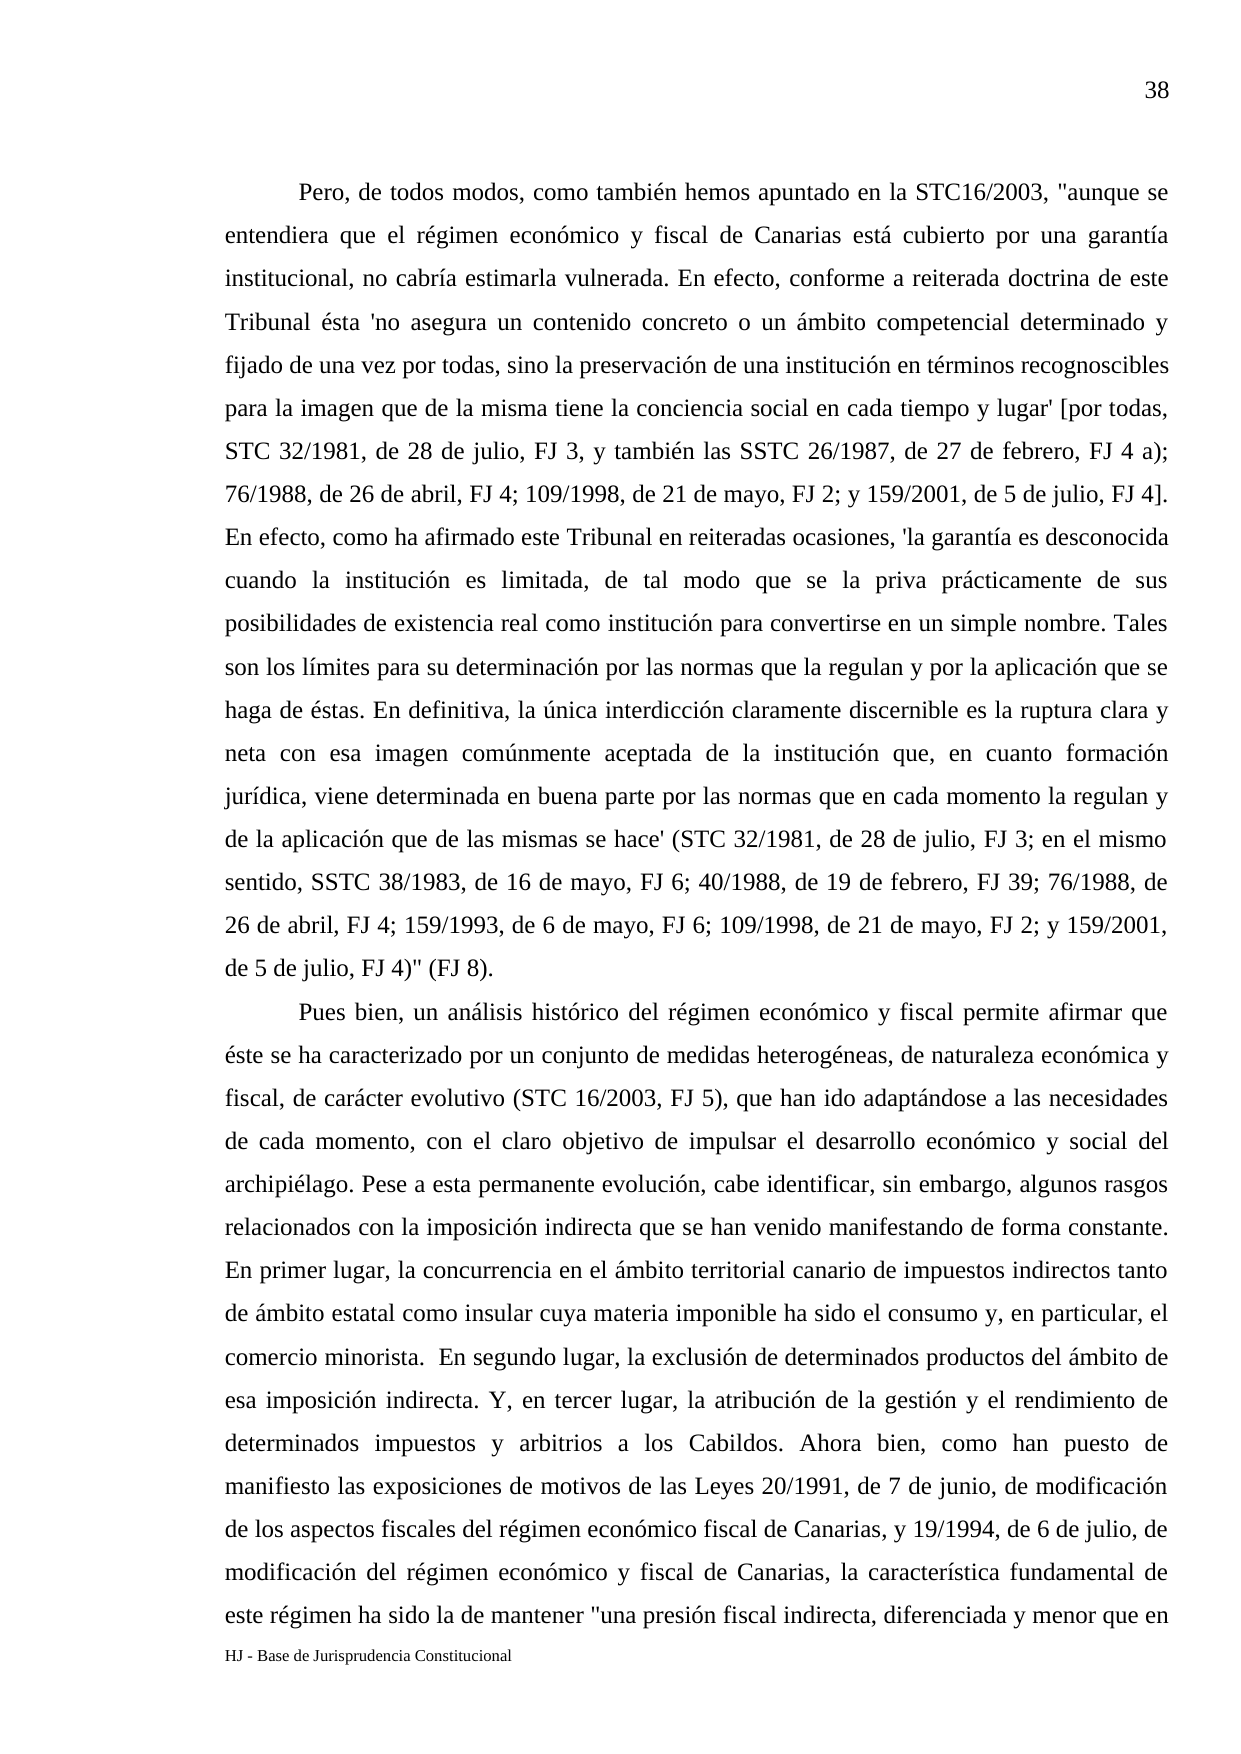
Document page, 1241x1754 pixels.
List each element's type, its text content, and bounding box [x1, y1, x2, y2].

text Pero, de todos modos, como también hemos apuntado en la STC16/2003, "aunque se entendiera que el régimen económico y fiscal de Canarias está cubierto por una garantía institucional, no cabría estimarla vulnerada. En efecto, conforme a reiterada doctrina de este Tribunal ésta 'no asegura un contenido concreto o un ámbito competencial determinado y fijado de una vez por todas, sino la preservación de una institución en términos recognoscibles para la imagen que de la misma tiene la conciencia social en cada tiempo y lugar' [por todas, STC 32/1981, de 28 de julio, FJ 3, y también las SSTC 26/1987, de 27 de febrero, FJ 4 a); 76/1988, de 26 de abril, FJ 4; 109/1998, de 21 de mayo, FJ 2; y 159/2001, de 5 de julio, FJ 4]. En efecto, como ha afirmado este Tribunal en reiteradas ocasiones, 'la garantía es desconocida cuando la institución es limitada, de tal modo que se la priva prácticamente de sus posibilidades de existencia real como institución para convertirse en un simple nombre. Tales son los límites para su determinación por las normas que la regulan y por la aplicación que se haga de éstas. En definitiva, la única interdicción claramente discernible es la ruptura clara y neta con esa imagen comúnmente aceptada de la institución que, en cuanto formación jurídica, viene determinada en buena parte por las normas que en cada momento la regulan y de la aplicación que de las mismas se hace' (STC 32/1981, de 28 de julio, FJ 3; en el mismo sentido, SSTC 38/1983, de 16 de mayo, FJ 6; 40/1988, de 19 de febrero, FJ 39; 76/1988, de 26 de abril, FJ 4; 159/1993, de 6 de mayo, FJ 6; 109/1998, de 21 de mayo, FJ 2; y 159/2001, de 5 de julio, FJ 4)" (FJ 8). [224, 177, 1169, 982]
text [224, 997, 1169, 1629]
